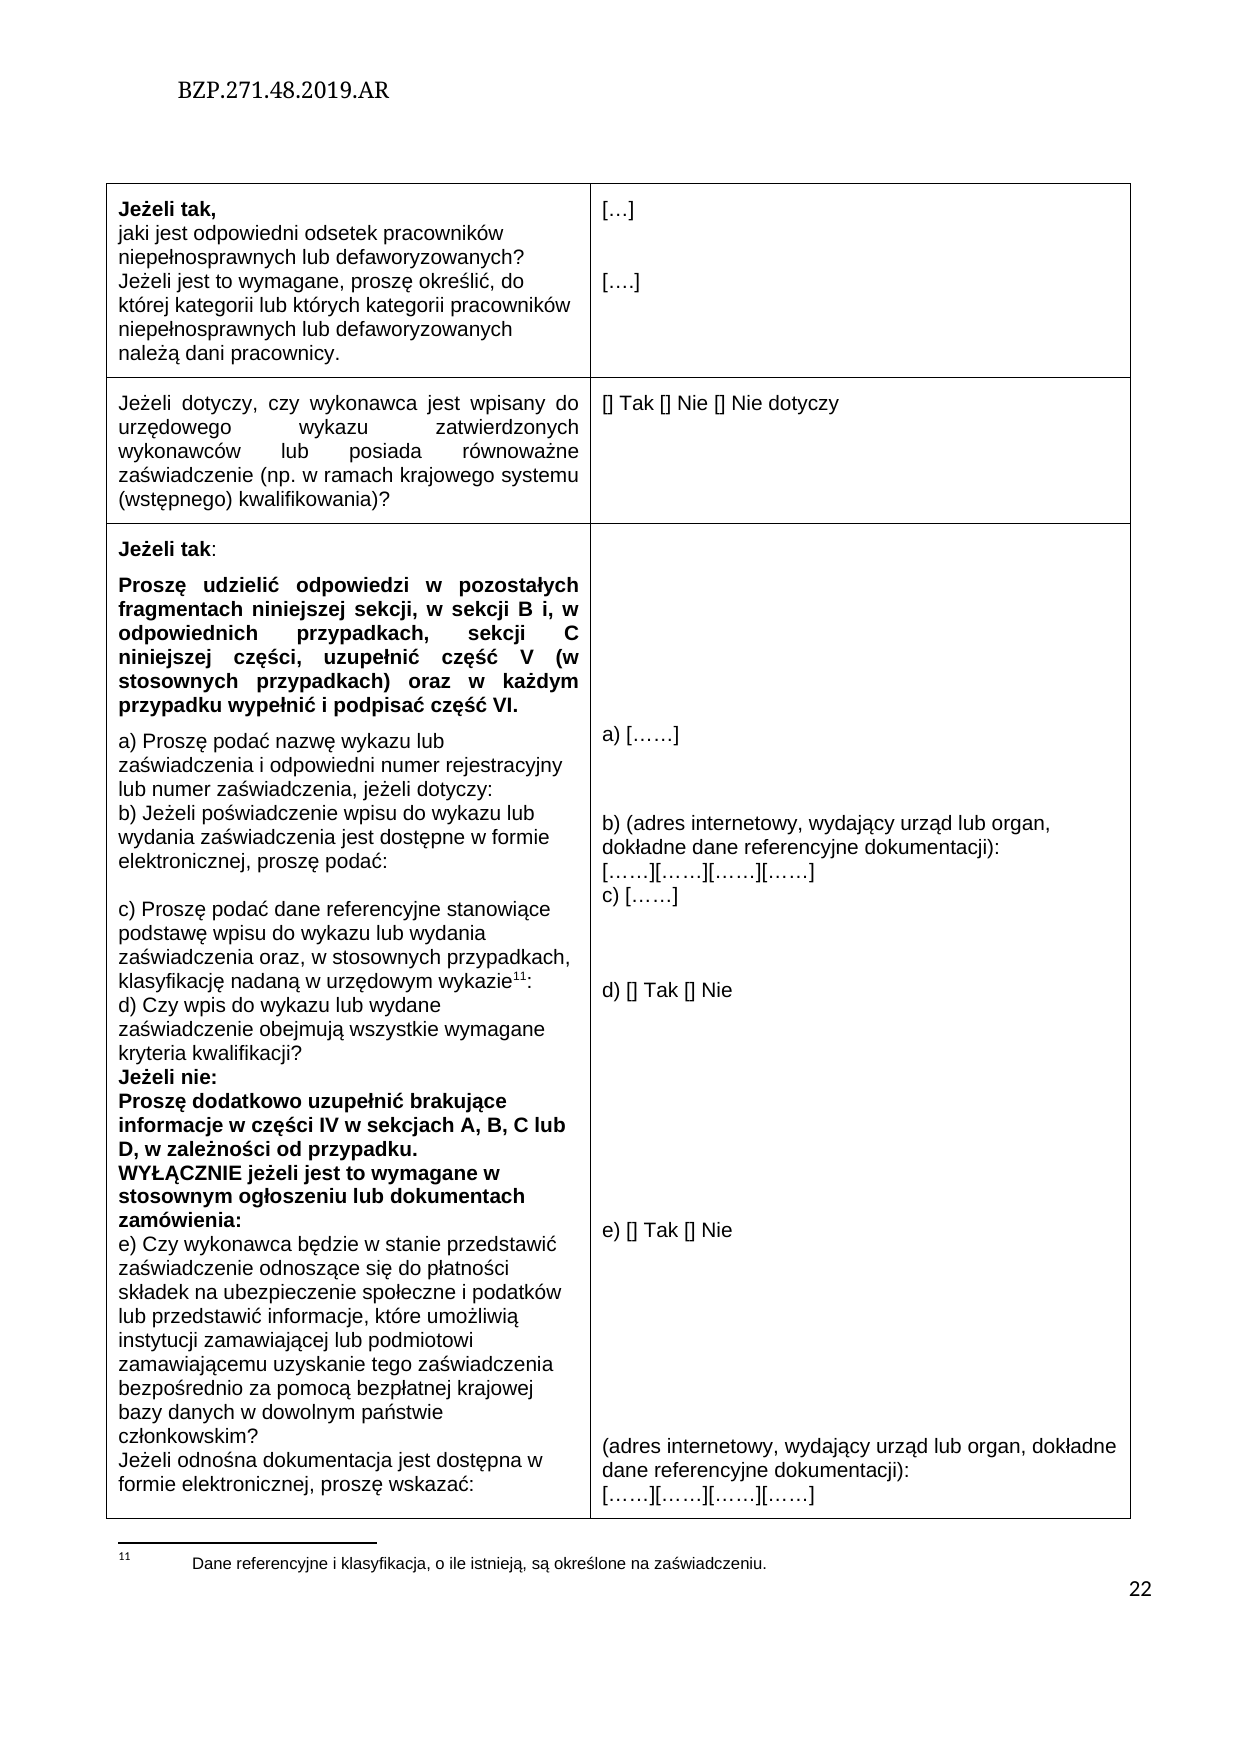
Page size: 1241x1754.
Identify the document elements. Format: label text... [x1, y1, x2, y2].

table_cell Jeżeli tak: Proszę udzielić odpowiedzi w pozostałych fragmentach niniejszej sekcji, w sekcji B i, w odpowiednich przypadkach, sekcji C niniejszej części, uzupełnić część V (w stosownych przypadkach) oraz w każdym przypadku wypełnić i podpisać część VI. a) Proszę podać nazwę wykazu lub zaświadczenia i odpowiedni numer rejestracyjny lub numer zaświadczenia, jeżeli dotyczy: b) Jeżeli poświadczenie wpisu do wykazu lub wydania zaświadczenia jest dostępne w formie elektronicznej, proszę podać: c) Proszę podać dane referencyjne stanowiące podstawę wpisu do wykazu lub wydania zaświadczenia oraz, w stosownych przypadkach, klasyfikację nadaną w urzędowym wykazie: d) Czy wpis do wykazu lub wydane zaświadczenie obejmują wszystkie wymagane kryteria kwalifikacji? Jeżeli nie: Proszę dodatkowo uzupełnić brakujące informacje w części IV w sekcjach A, B, C lub D, w zależności od przypadku. WYŁĄCZNIE jeżeli jest to wymagane w stosownym ogłoszeniu lub dokumentach zamówienia: e) Czy wykonawca będzie w stanie przedstawić zaświadczenie odnoszące się do płatności składek na ubezpieczenie społeczne i podatków lub przedstawić informacje, które umożliwią instytucji zamawiającej lub podmiotowi zamawiającemu uzyskanie tego zaświadczenia bezpośrednio za pomocą bezpłatnej krajowej bazy danych w dowolnym państwie członkowskim? Jeżeli odnośna dokumentacja jest dostępna w formie elektronicznej, proszę wskazać: [107, 524, 590, 1518]
table_cell a) [……] b) (adres internetowy, wydający urząd lub organ, dokładne dane referencyjne dokumentacji): [……][……][……][……] c) [……] d) [] Tak [] Nie e) [] Tak [] Nie (adres internetowy, wydający urząd lub organ, dokładne dane referencyjne dokumentacji): [……][……][……][……] [591, 524, 1130, 1518]
table_cell Jeżeli dotyczy, czy wykonawca jest wpisany do urzędowego wykazu zatwierdzonych wykonawców lub posiada równoważne zaświadczenie (np. w ramach krajowego systemu (wstępnego) kwalifikowania)? [107, 378, 590, 523]
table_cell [107, 184, 590, 377]
table_cell [] Tak [] Nie [] Nie dotyczy [591, 378, 1130, 523]
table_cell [591, 184, 1130, 377]
